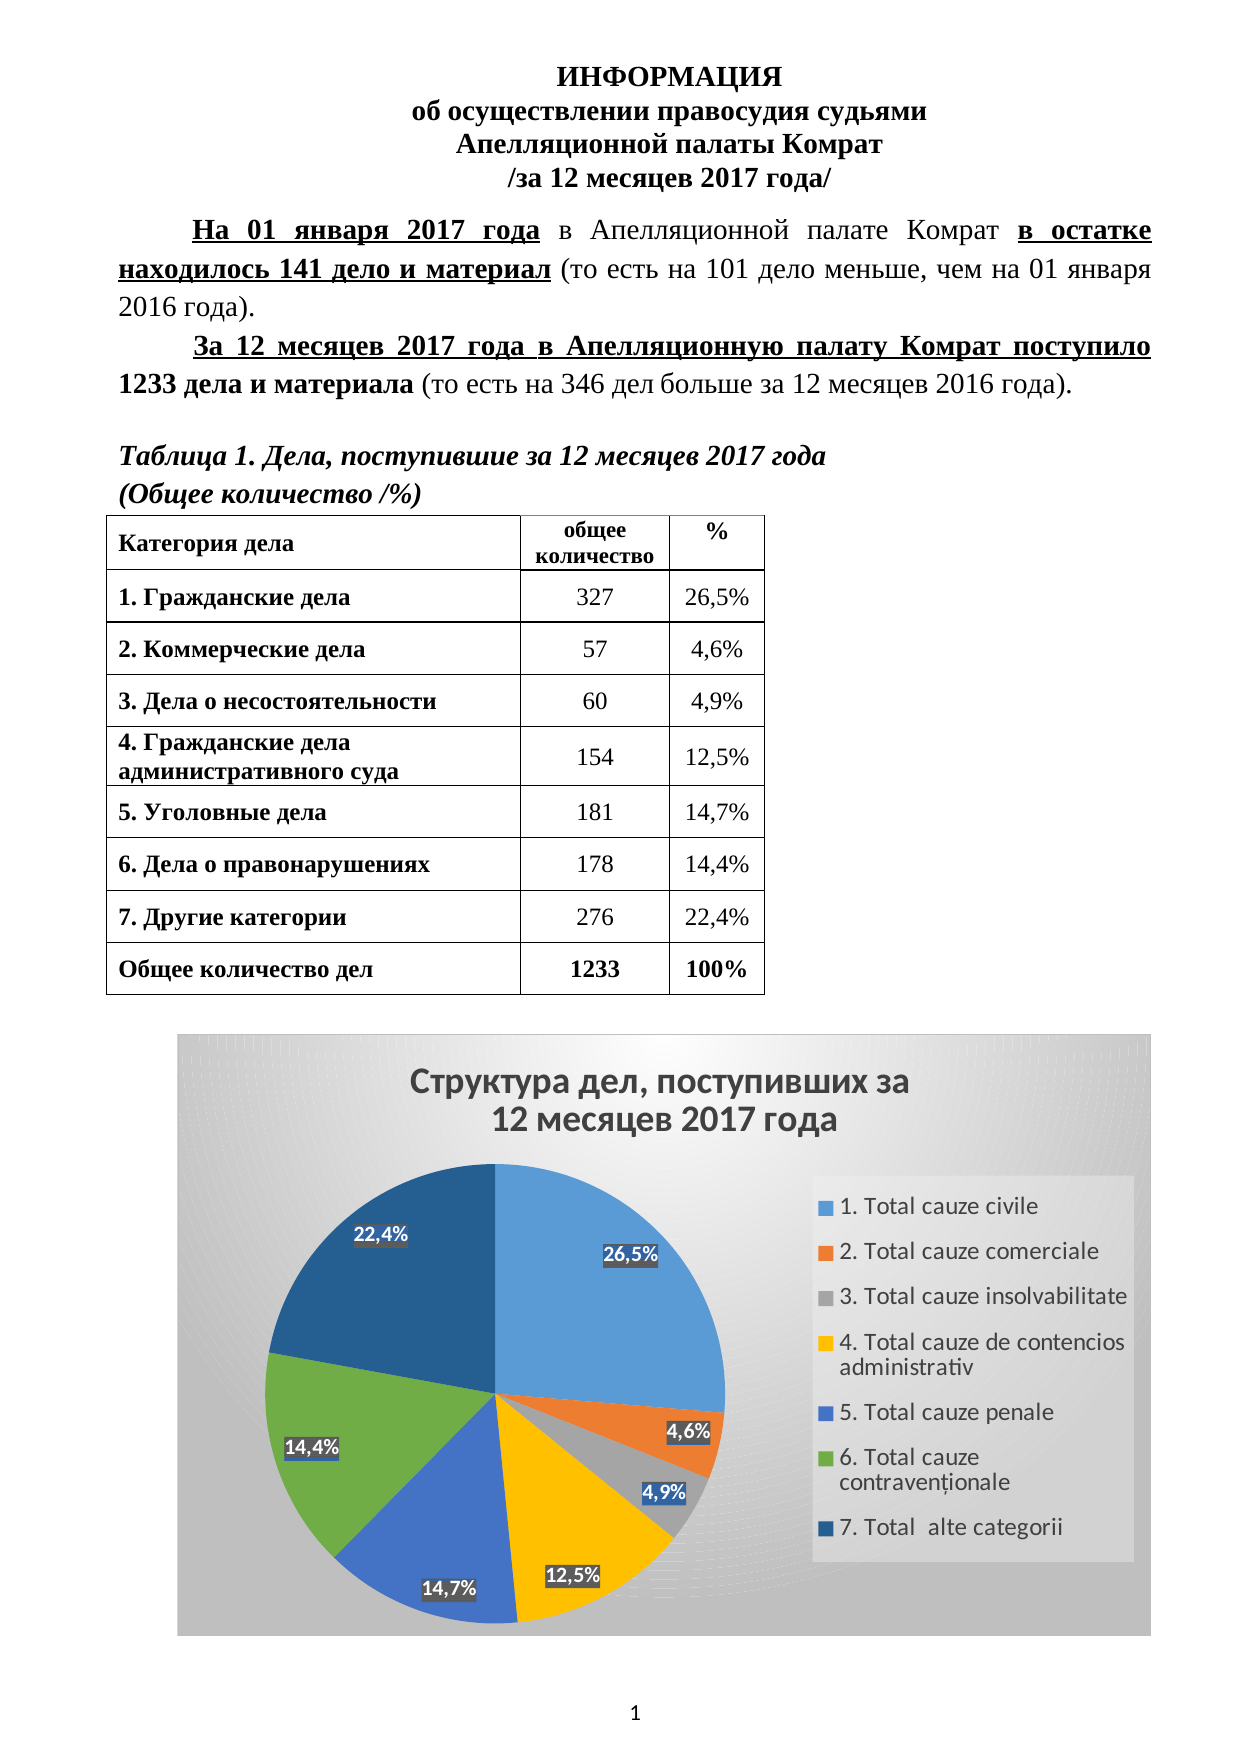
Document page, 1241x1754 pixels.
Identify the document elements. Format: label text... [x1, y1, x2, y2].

table_cell 327 [521, 571, 669, 621]
table_header общее количество [521, 516, 669, 569]
subtitle Апелляционной палаты Комрат [118, 126, 1147, 160]
table_cell 7. Другие категории [107, 891, 520, 942]
table_cell 154 [521, 727, 669, 785]
table_cell 5. Уголовные дела [107, 786, 520, 837]
table_cell 3. Дела о несостоятельности [107, 675, 520, 726]
table_cell 57 [521, 623, 669, 674]
table_cell 181 [521, 786, 669, 837]
table_cell 14,7% [670, 786, 764, 837]
table_cell 100% [670, 943, 764, 994]
table_cell 1. Гражданские дела [107, 570, 520, 621]
subtitle об осуществлении правосудия судьями [118, 93, 1147, 126]
table_cell 2. Коммерческие дела [107, 623, 520, 674]
text За 12 месяцев 2017 года в Апелляционную палату Комрат поступило 1233 дела и материала (то есть на 346 дел больше за 12 месяцев 2016 года). [118, 328, 1152, 400]
text На 01 января 2017 года в Апелляционной палате Комрат в остатке находилось 141 дело и материал (то есть на 101 дело меньше, чем на 01 января 2016 года). [118, 212, 1152, 323]
table_cell 12,5% [670, 727, 764, 785]
table_cell 4,6% [670, 623, 764, 674]
text Taблица 1. Дела, поступившие за 12 месяцев 2017 года [118, 438, 1152, 472]
table_cell Общее количество дел [107, 943, 520, 994]
table_cell 178 [521, 838, 669, 889]
table_cell 4,9% [670, 675, 764, 726]
title ИНФОРМАЦИЯ [118, 59, 1147, 93]
subtitle /за 12 месяцев 2017 года/ [118, 160, 1147, 193]
table_cell 14,4% [670, 838, 764, 889]
table_header % [670, 516, 764, 569]
table_cell 26,5% [670, 571, 764, 621]
table_cell 6. Дела о правонарушениях [107, 838, 520, 889]
table_cell 4. Гражданские дела административного суда [107, 727, 520, 785]
table_cell 60 [521, 675, 669, 726]
table_cell 276 [521, 891, 669, 942]
table_header Категория дела [107, 516, 520, 569]
table_cell 1233 [521, 943, 669, 994]
table_cell 22,4% [670, 891, 764, 942]
text (Общее количество /%) [118, 477, 1152, 510]
